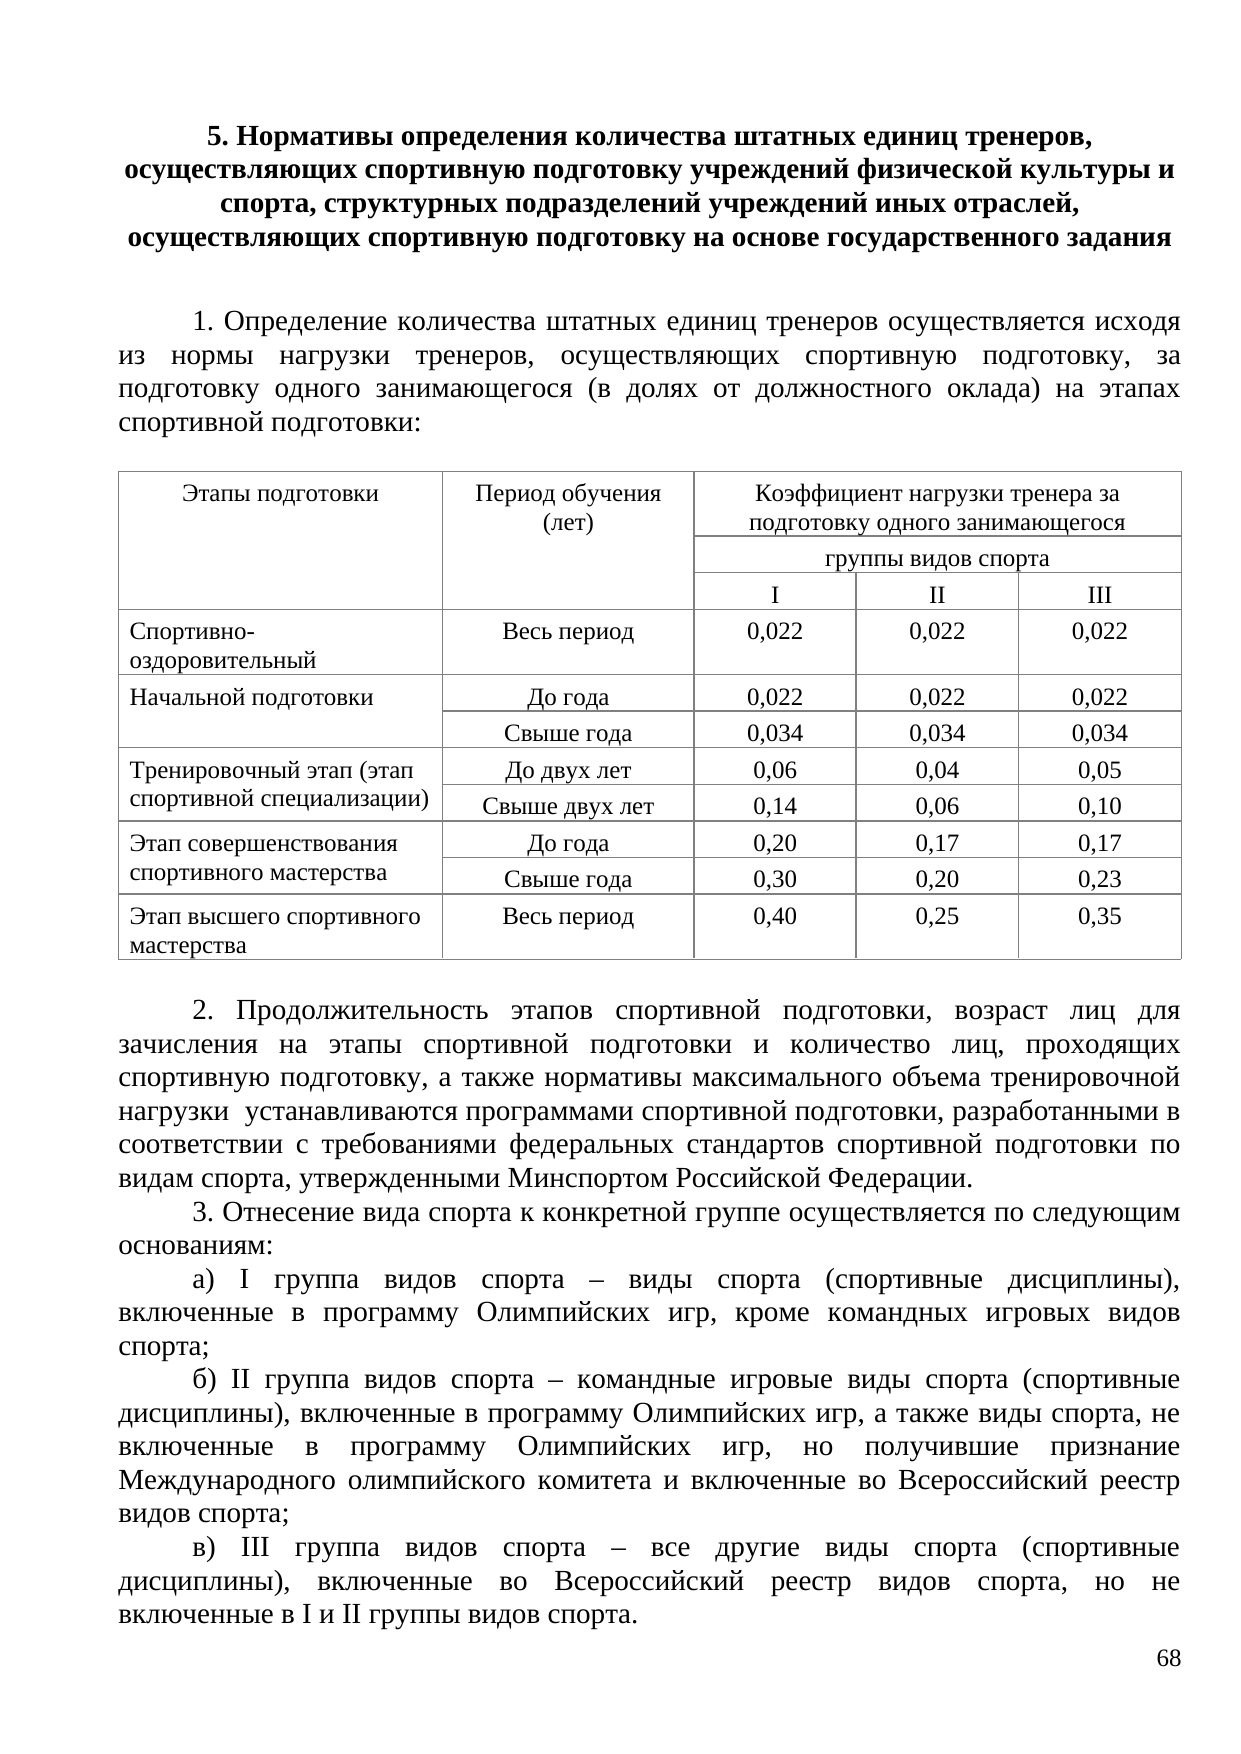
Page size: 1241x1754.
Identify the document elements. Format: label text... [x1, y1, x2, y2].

table_cell Свыше года [443, 712, 693, 747]
table_cell 0,17 [857, 822, 1018, 857]
table_cell 0,10 [1019, 785, 1181, 820]
table_cell 0,05 [1019, 748, 1181, 783]
table_cell Этап высшего спортивного мастерства [119, 895, 442, 958]
table_cell группы видов спорта [695, 537, 1181, 572]
text 2. Продолжительность этапов спортивной подготовки, возраст лиц для зачисления на этапы спортивной подготовки и количество лиц, проходящих спортивную подготовку, а также нормативы максимального объема тренировочной нагрузки устанавливаются программами спортивной подготовки, разработанными в соответствии с требованиями федеральных стандартов спортивной подготовки по видам спорта, утвержденными Минспортом Российской Федерации. [118, 992, 1181, 1194]
table_header Период обучения (лет) [443, 472, 693, 608]
table_cell Тренировочный этап (этап спортивной специализации) [119, 748, 442, 820]
table_cell 0,022 [857, 610, 1018, 674]
table_cell 0,35 [1019, 895, 1181, 958]
subtitle 5. Нормативы определения количества штатных единиц тренеров, осуществляющих спортивную подготовку учреждений физической культуры и спорта, структурных подразделений учреждений иных отраслей, осуществляющих спортивную подготовку на основе государственного задания [118, 118, 1181, 252]
table_cell 0,034 [695, 712, 855, 747]
text 3. Отнесение вида спорта к конкретной группе осуществляется по следующим основаниям: [118, 1194, 1181, 1261]
table_cell 0,25 [857, 895, 1018, 958]
table_header Коэффициент нагрузки тренера за подготовку одного занимающегося [695, 472, 1181, 535]
table_cell До двух лет [443, 748, 693, 783]
table_cell 0,40 [695, 895, 855, 958]
table_cell 0,20 [857, 858, 1018, 893]
table_cell 0,022 [695, 675, 855, 710]
table_cell 0,20 [695, 822, 855, 857]
table_cell 0,022 [695, 610, 855, 674]
text 1. Определение количества штатных единиц тренеров осуществляется исходя из нормы нагрузки тренеров, осуществляющих спортивную подготовку, за подготовку одного занимающегося (в долях от должностного оклада) на этапах спортивной подготовки: [118, 303, 1181, 437]
text а) I группа видов спорта – виды спорта (спортивные дисциплины), включенные в программу Олимпийских игр, кроме командных игровых видов спорта; [118, 1261, 1181, 1361]
table_cell Свыше двух лет [443, 785, 693, 820]
table_cell 0,022 [1019, 610, 1181, 674]
table_cell До года [443, 822, 693, 857]
table_cell 0,06 [695, 748, 855, 783]
table_cell 0,17 [1019, 822, 1181, 857]
table_cell 0,04 [857, 748, 1018, 783]
table_cell II [857, 573, 1018, 608]
table_cell Начальной подготовки [119, 675, 442, 747]
table_cell Весь период [443, 895, 693, 958]
table_cell I [695, 573, 855, 608]
table_cell 0,022 [857, 675, 1018, 710]
table_header Этапы подготовки [119, 472, 442, 608]
table_cell Спортивно-оздоровительный [119, 610, 442, 674]
table_cell 0,14 [695, 785, 855, 820]
table_cell 0,06 [857, 785, 1018, 820]
table_cell 0,30 [695, 858, 855, 893]
table_cell 0,23 [1019, 858, 1181, 893]
table_cell Свыше года [443, 858, 693, 893]
table_cell Весь период [443, 610, 693, 674]
table_cell 0,034 [1019, 712, 1181, 747]
text б) II группа видов спорта – командные игровые виды спорта (спортивные дисциплины), включенные в программу Олимпийских игр, а также виды спорта, не включенные в программу Олимпийских игр, но получившие признание Международного олимпийского комитета и включенные во Всероссийский реестр видов спорта; [118, 1361, 1181, 1529]
table_cell Этап совершенствования спортивного мастерства [119, 822, 442, 893]
table_cell До года [443, 675, 693, 710]
table_cell 0,034 [857, 712, 1018, 747]
table_cell III [1019, 573, 1181, 608]
text в) III группа видов спорта – все другие виды спорта (спортивные дисциплины), включенные во Всероссийский реестр видов спорта, но не включенные в I и II группы видов спорта. [118, 1529, 1181, 1630]
table_cell 0,022 [1019, 675, 1181, 710]
